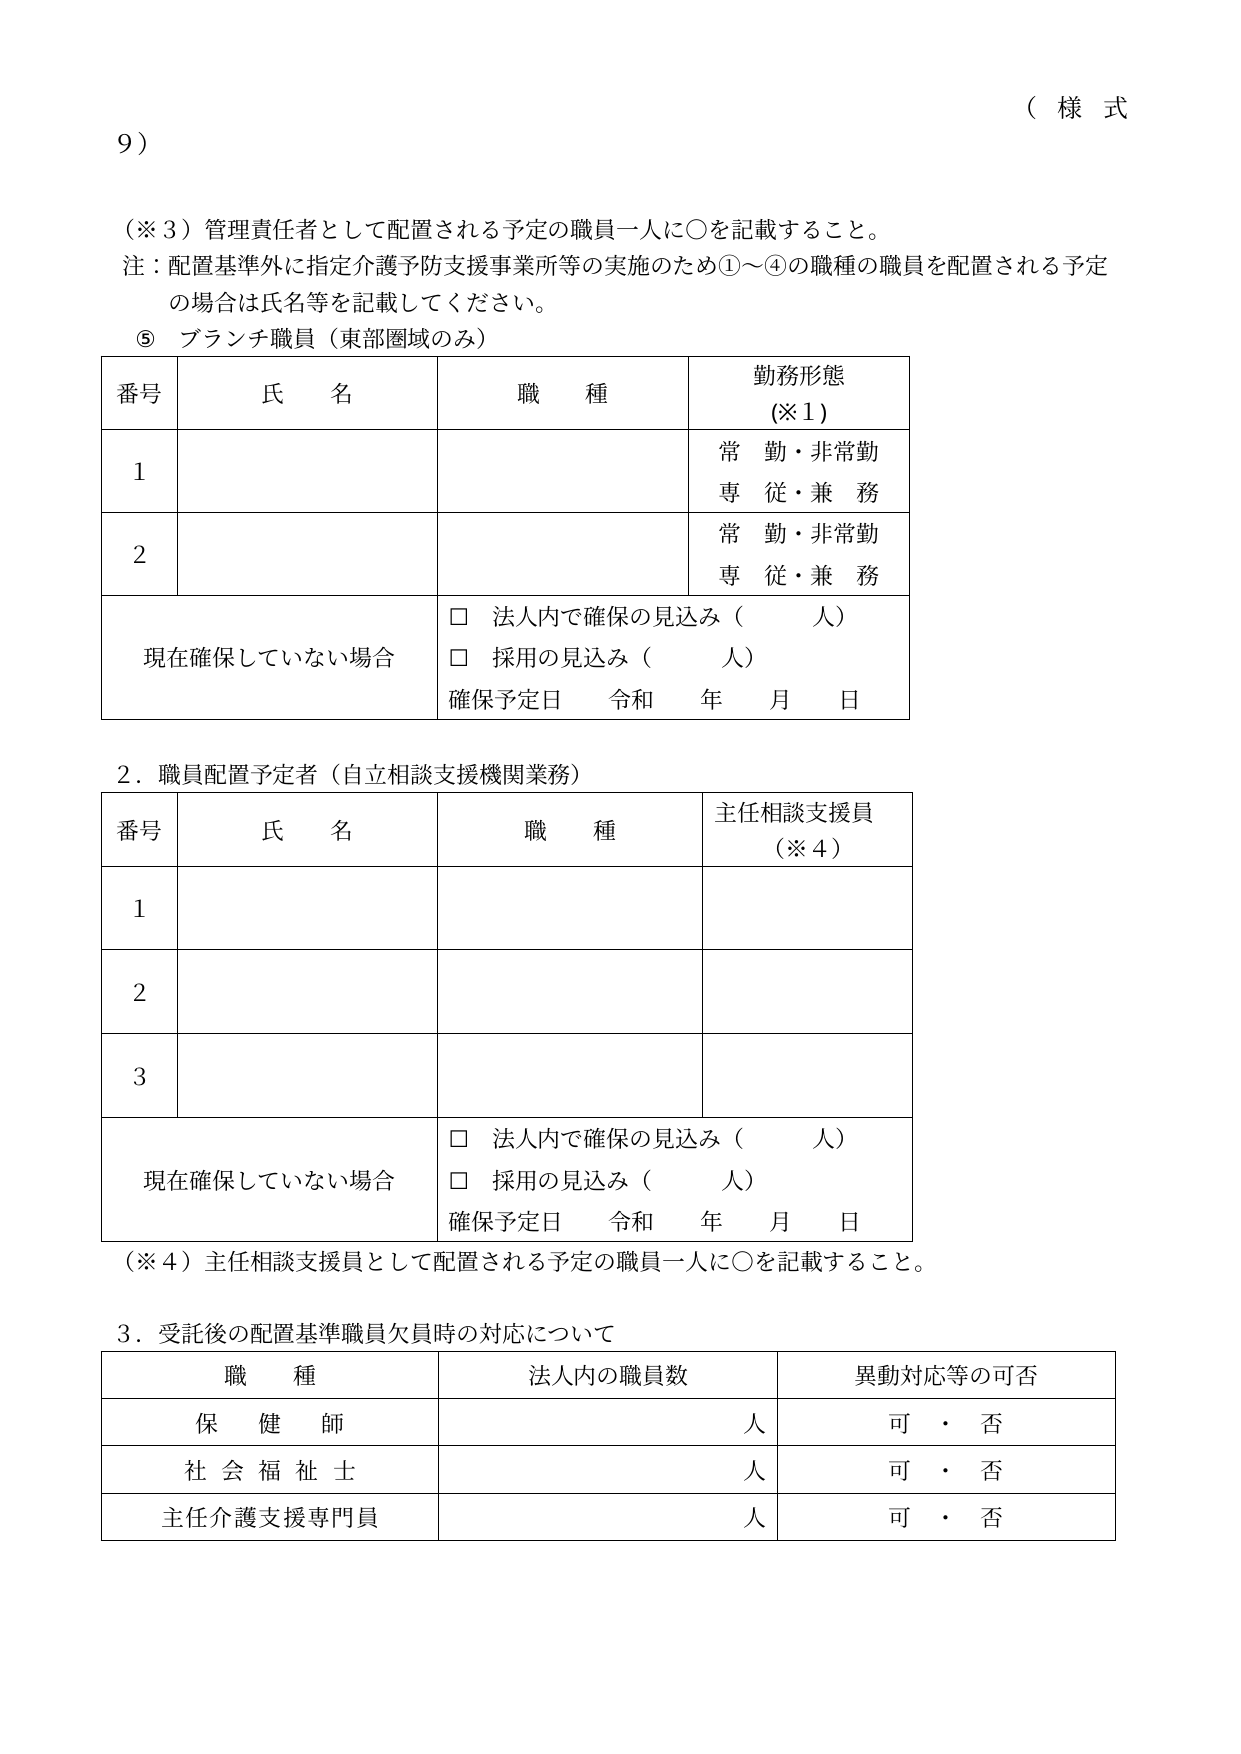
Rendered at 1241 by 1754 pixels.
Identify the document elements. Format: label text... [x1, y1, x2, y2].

table_cell 現在確保していない場合 [102, 596, 437, 718]
table_cell ３ [102, 1034, 177, 1117]
table_cell 可 ・ 否 [778, 1494, 1115, 1540]
table_cell [178, 950, 437, 1033]
table_cell [178, 430, 437, 512]
table_cell 常 勤・非常勤 [689, 430, 909, 470]
table_cell 確保予定日 令和 年 月 日 [438, 678, 909, 718]
table_header 異動対応等の可否 [778, 1352, 1115, 1398]
table_cell １ [102, 867, 177, 949]
table_cell [178, 1034, 437, 1117]
table_header 氏 名 [178, 793, 437, 866]
table_cell [438, 513, 688, 594]
table_header 主任相談支援員 （※４） [703, 793, 912, 866]
text 注：配置基準外に指定介護予防支援事業所等の実施のため①～④の職種の職員を配置される予定 [123, 247, 1128, 283]
text の場合は氏名等を記載してください。 [123, 283, 1128, 319]
table_cell 常 勤・非常勤 [689, 513, 909, 553]
table_cell 人 [439, 1399, 777, 1445]
table_cell ２ [102, 513, 177, 594]
table_header 職 種 [438, 357, 688, 429]
table_cell [703, 867, 912, 949]
table_cell 現在確保していない場合 [102, 1118, 437, 1241]
table_cell [438, 950, 702, 1033]
table_cell [438, 867, 702, 949]
table_cell [703, 950, 912, 1033]
table_cell 採用の見込み（ 人） [438, 637, 909, 677]
table_header 職 種 [102, 1352, 438, 1398]
table_cell [438, 1034, 702, 1117]
table_cell 可 ・ 否 [778, 1399, 1115, 1445]
table_header 法人内の職員数 [439, 1352, 777, 1398]
table_cell 人 [439, 1446, 777, 1493]
table_cell 確保予定日 令和 年 月 日 [438, 1201, 912, 1241]
table_header 氏 名 [178, 357, 437, 429]
table_cell [438, 430, 688, 512]
table_cell 主任介護支援専門員 [102, 1494, 438, 1540]
text ３．受託後の配置基準職員欠員時の対応について [112, 1314, 1128, 1351]
table_cell 法人内で確保の見込み（ 人） [438, 1118, 912, 1158]
table_cell 社会福祉士 [102, 1446, 438, 1493]
text （※４）主任相談支援員として配置される予定の職員一人に○を記載すること。 [112, 1242, 1128, 1278]
table_cell 人 [439, 1494, 777, 1540]
table_header 職 種 [438, 793, 702, 866]
table_cell [703, 1034, 912, 1117]
table_cell 法人内で確保の見込み（ 人） [438, 596, 909, 636]
table_cell 専 従・兼 務 [689, 554, 909, 594]
text ２．職員配置予定者（自立相談支援機関業務） [112, 756, 1128, 792]
text （※３）管理責任者として配置される予定の職員一人に○を記載すること。 [112, 211, 1128, 247]
table_cell 可 ・ 否 [778, 1446, 1115, 1493]
table_cell １ [102, 430, 177, 512]
table_cell 保健師 [102, 1399, 438, 1445]
table_cell [178, 867, 437, 949]
table_cell [178, 513, 437, 594]
text ⑤ ブランチ職員（東部圏域のみ） [112, 319, 1128, 356]
table_header 番号 [102, 357, 177, 429]
table_cell 専 従・兼 務 [689, 471, 909, 512]
table_cell ２ [102, 950, 177, 1033]
table_cell 採用の見込み（ 人） [438, 1159, 912, 1199]
table_header 勤務形態 (※１) [689, 357, 909, 429]
table_header 番号 [102, 793, 177, 866]
